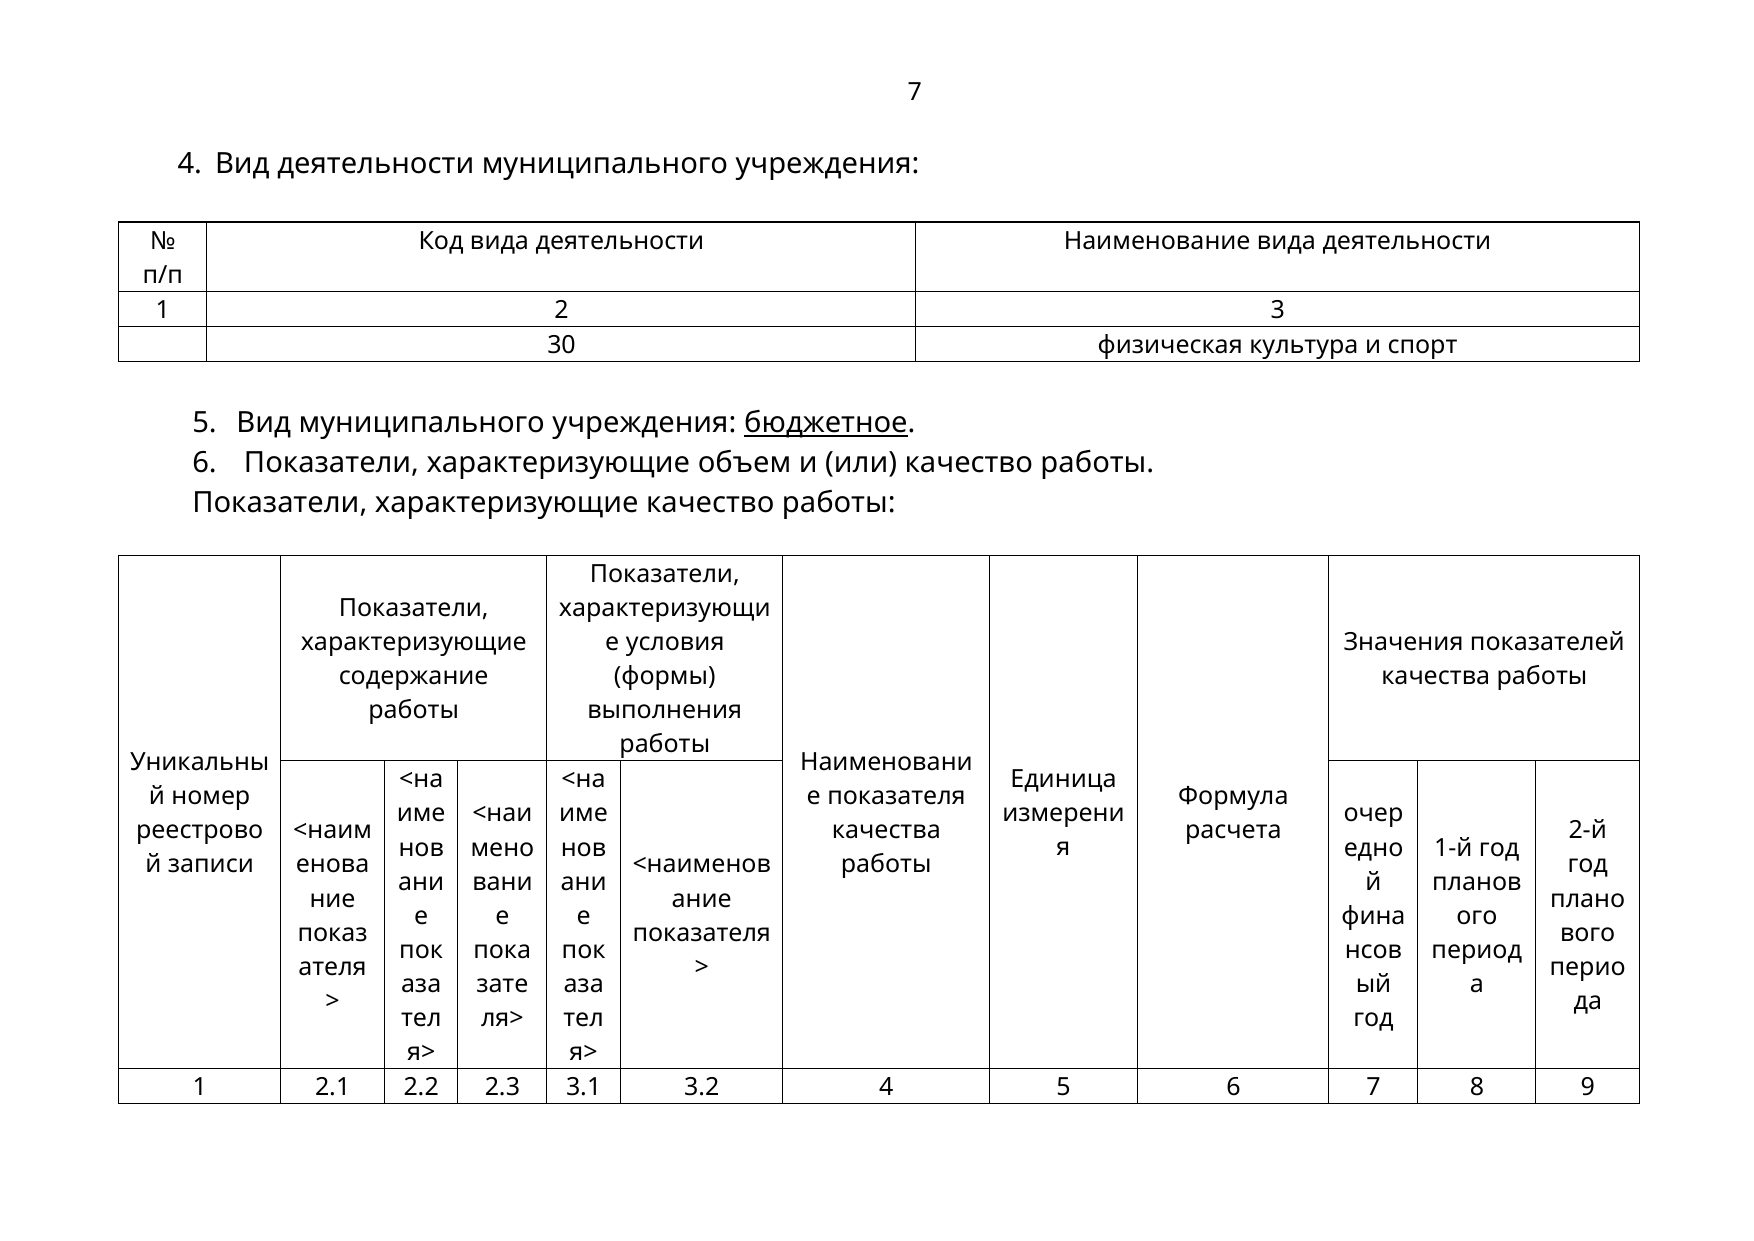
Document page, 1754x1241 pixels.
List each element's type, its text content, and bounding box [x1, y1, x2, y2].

table_cell [119, 327, 206, 361]
list Вид муниципального учреждения: бюджетное. [118, 401, 1636, 441]
table_cell 7 [1329, 1069, 1417, 1103]
table_cell 1-й год планового периода [1418, 761, 1535, 1068]
table_header Значения показателей качества работы [1329, 556, 1639, 760]
table_cell <наименование показателя> [547, 761, 620, 1068]
table_header Показатели, характеризующие условия (формы) выполнения работы [547, 556, 782, 760]
table_cell 9 [1536, 1069, 1639, 1103]
text Показатели, характеризующие качество работы: [118, 481, 1636, 521]
table_cell 4 [783, 1069, 989, 1103]
table_header Единица измерения [990, 556, 1137, 1068]
table_cell <наименование показателя> [385, 761, 457, 1068]
table_header Наименование показателя качества работы [783, 556, 989, 1068]
table_cell <наименование показателя> [281, 761, 384, 1068]
table_cell 3 [916, 292, 1639, 326]
table_cell физическая культура и спорт [916, 327, 1639, 361]
table_cell 2.3 [458, 1069, 546, 1103]
list Показатели, характеризующие объем и (или) качество работы. [118, 441, 1636, 481]
table_cell 3.2 [621, 1069, 782, 1103]
table_cell 6 [1138, 1069, 1328, 1103]
table_cell <наименование показателя> [458, 761, 546, 1068]
table_cell 30 [207, 327, 915, 361]
table_cell <наименование показателя> [621, 761, 782, 1068]
table_header Уникальный номер реестровой записи [119, 556, 280, 1068]
table_header Показатели, характеризующие содержание работы [281, 556, 546, 760]
table_cell 2.2 [385, 1069, 457, 1103]
list Вид деятельности муниципального учреждения: [177, 142, 1636, 182]
table_cell 2-й год планового периода [1536, 761, 1639, 1068]
table_cell 3.1 [547, 1069, 620, 1103]
table_cell 2 [207, 292, 915, 326]
table_cell 1 [119, 1069, 280, 1103]
table_cell 2.1 [281, 1069, 384, 1103]
table_header Формула расчета [1138, 556, 1328, 1068]
table_cell 1 [119, 292, 206, 326]
table_cell 5 [990, 1069, 1137, 1103]
table_cell очередной финансовый год [1329, 761, 1417, 1068]
table_header № п/п [119, 223, 206, 291]
table_header Наименование вида деятельности [916, 223, 1639, 291]
table_cell 8 [1418, 1069, 1535, 1103]
table_header Код вида деятельности [207, 223, 915, 291]
